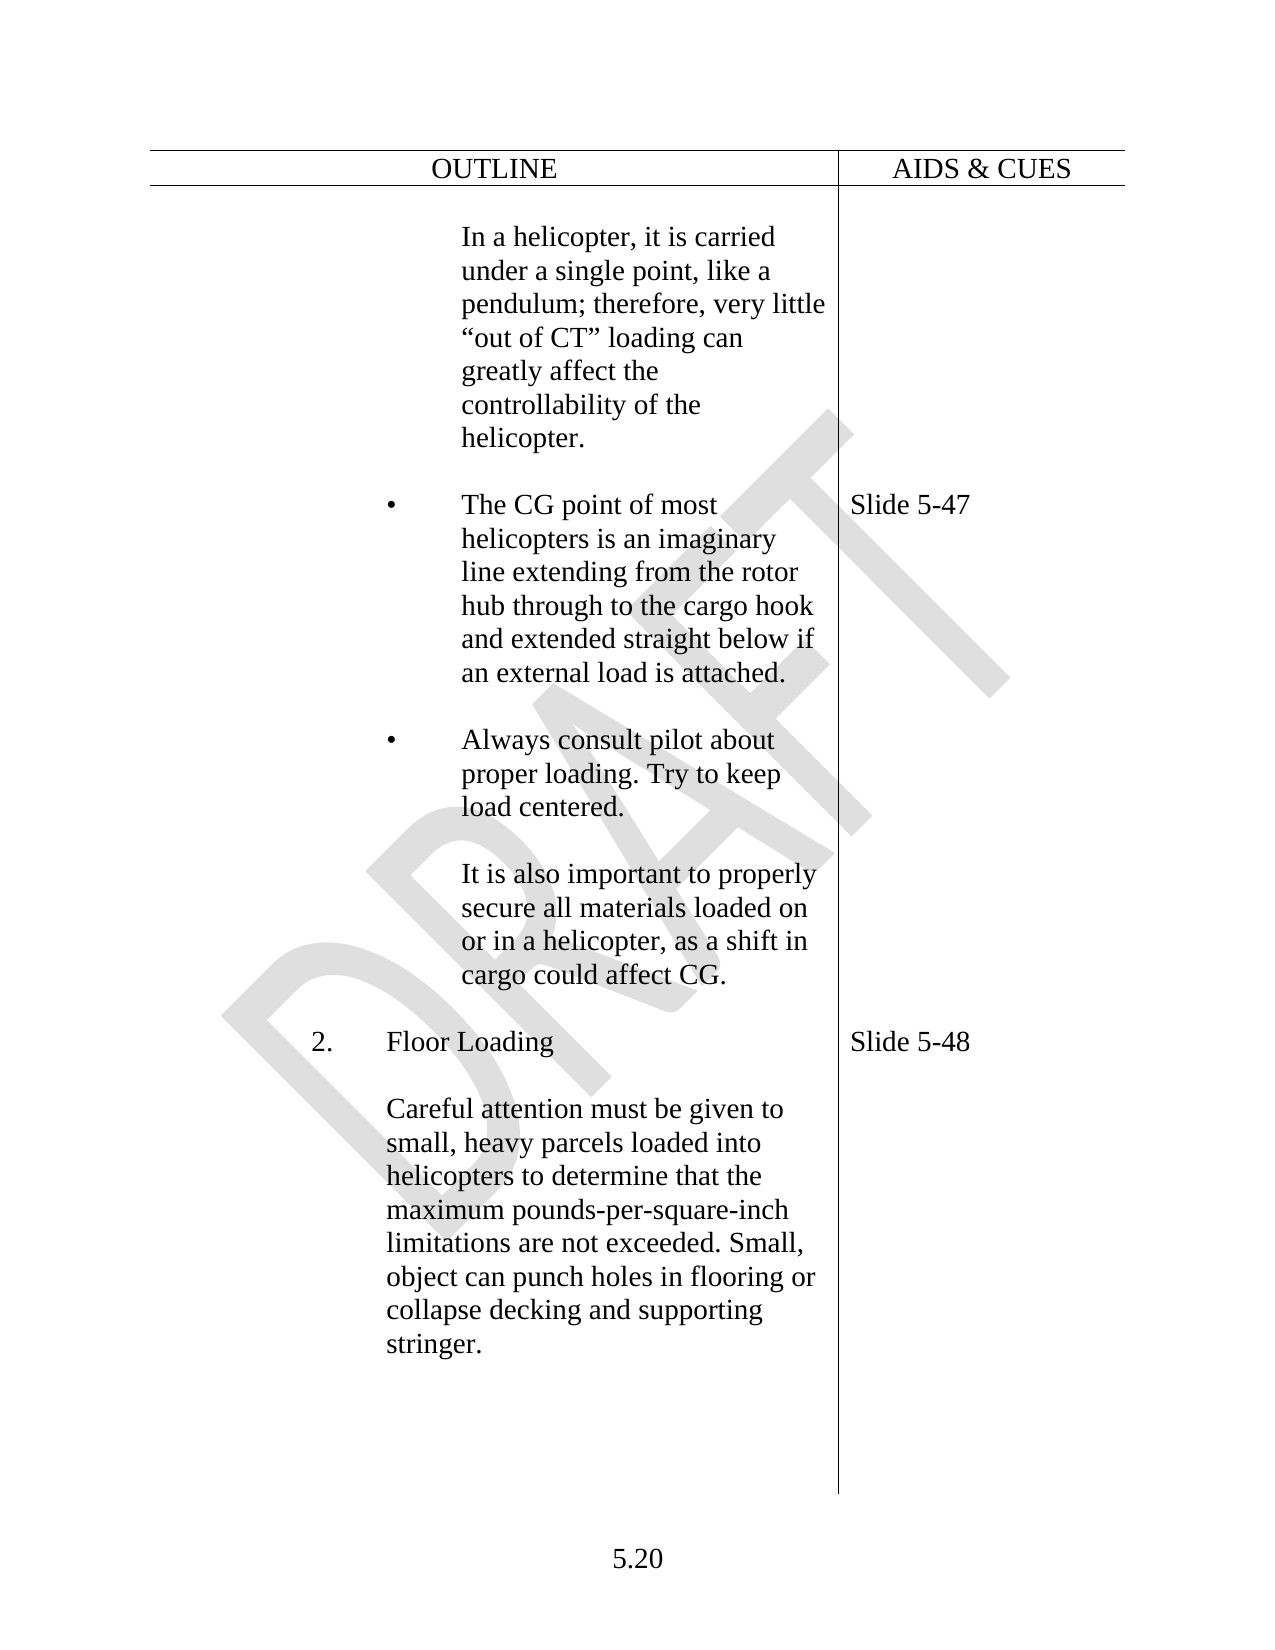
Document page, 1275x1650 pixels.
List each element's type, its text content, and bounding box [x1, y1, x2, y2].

table_header AIDS & CUES [839, 151, 1125, 184]
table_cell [839, 186, 1125, 1494]
table_header OUTLINE [150, 151, 838, 184]
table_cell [150, 186, 838, 1494]
